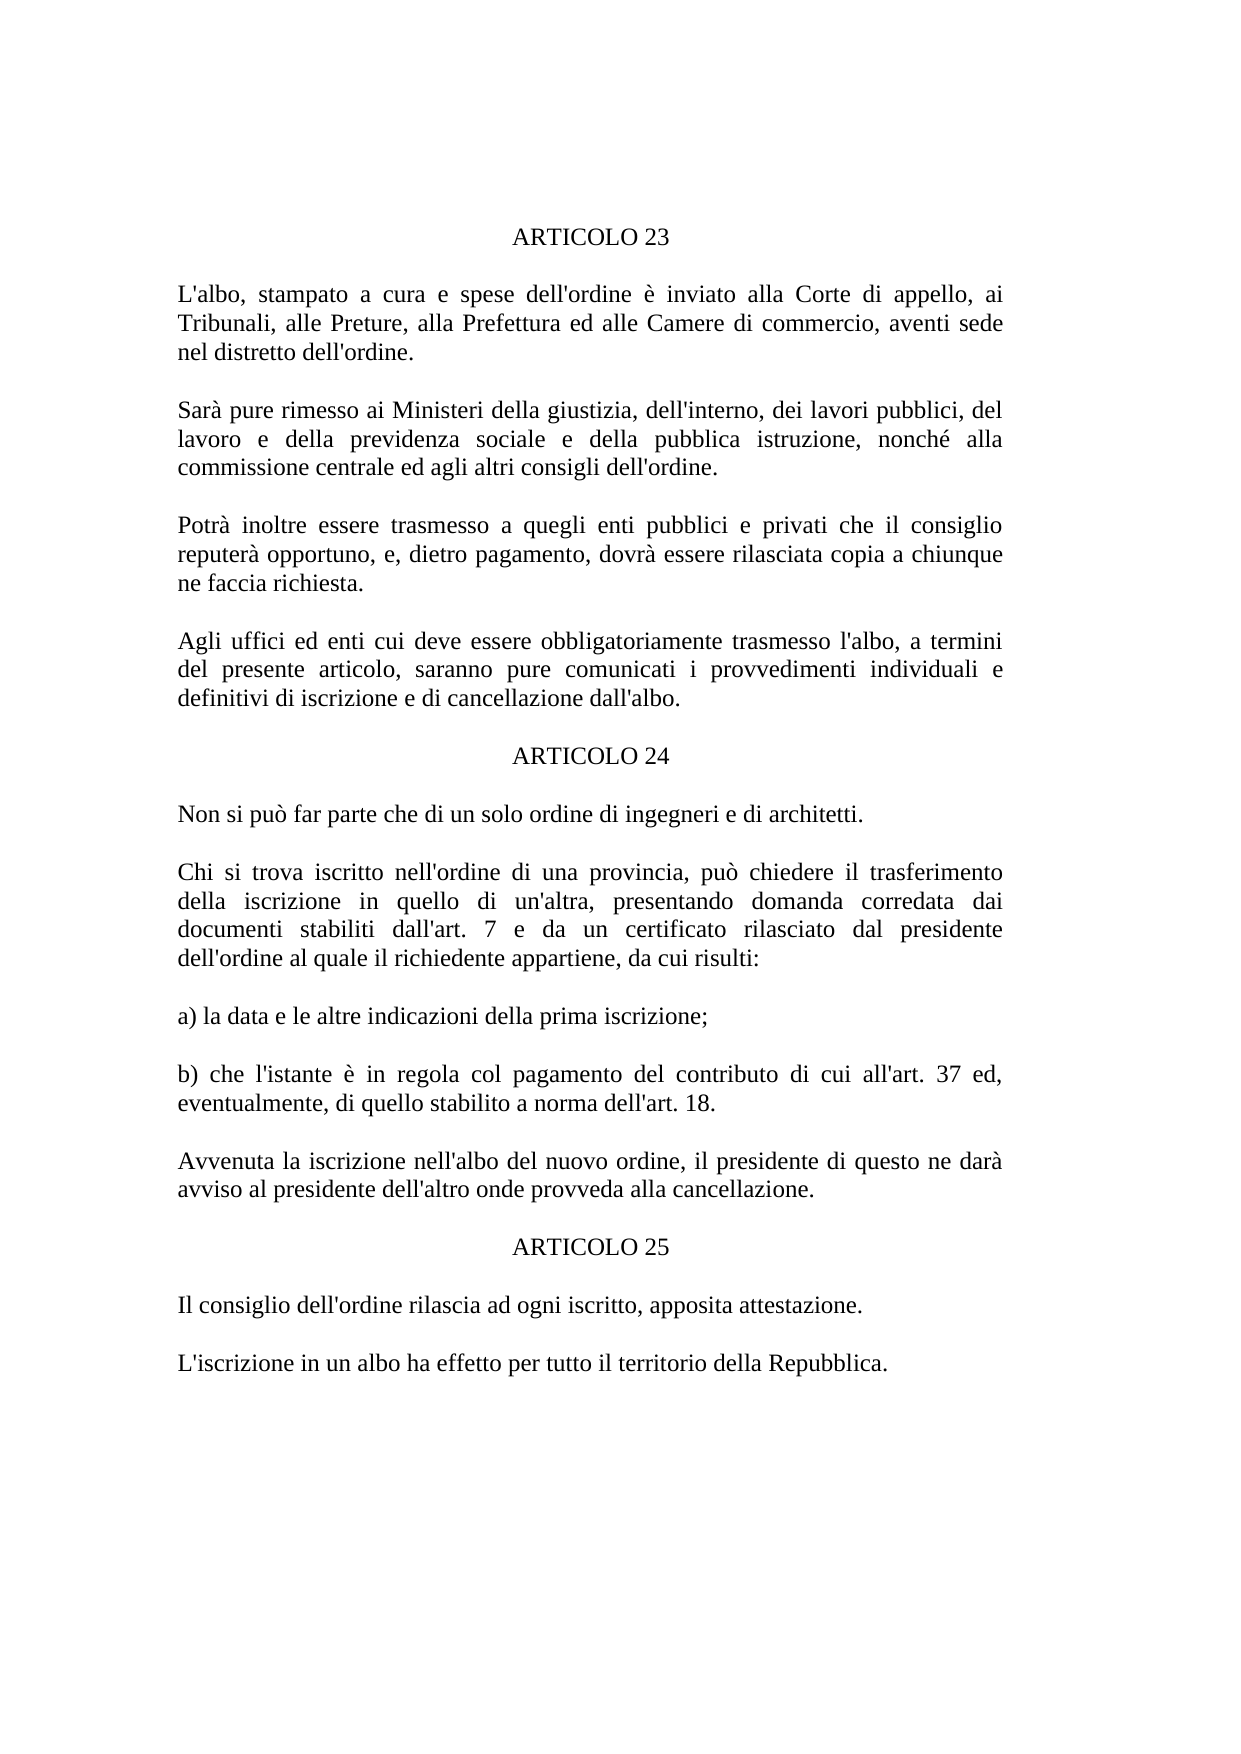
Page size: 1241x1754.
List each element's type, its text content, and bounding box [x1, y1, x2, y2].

text a) la data e le altre indicazioni della prima iscrizione; [177, 1001, 1004, 1030]
text ARTICOLO 24 [177, 741, 1004, 770]
text Non si può far parte che di un solo ordine di ingegneri e di architetti. [177, 799, 1004, 828]
text Agli uffici ed enti cui deve essere obbligatoriamente trasmesso l'albo, a termini del presente articolo, saranno pure comunicati i provvedimenti individuali e definitivi di iscrizione e di cancellazione dall'albo. [177, 626, 1004, 712]
text ARTICOLO 23 [177, 222, 1004, 250]
text Il consiglio dell'ordine rilascia ad ogni iscritto, apposita attestazione. [177, 1290, 1004, 1319]
text L'albo, stampato a cura e spese dell'ordine è inviato alla Corte di appello, ai Tribunali, alle Preture, alla Prefettura ed alle Camere di commercio, aventi sede nel distretto dell'ordine. [177, 279, 1004, 366]
text ARTICOLO 25 [177, 1232, 1004, 1261]
text Potrà inoltre essere trasmesso a quegli enti pubblici e privati che il consiglio reputerà opportuno, e, dietro pagamento, dovrà essere rilasciata copia a chiunque ne faccia richiesta. [177, 510, 1004, 597]
text Chi si trova iscritto nell'ordine di una provincia, può chiedere il trasferimento della iscrizione in quello di un'altra, presentando domanda corredata dai documenti stabiliti dall'art. 7 e da un certificato rilasciato dal presidente dell'ordine al quale il richiedente appartiene, da cui risulti: [177, 857, 1004, 972]
text b) che l'istante è in regola col pagamento del contributo di cui all'art. 37 ed, eventualmente, di quello stabilito a norma dell'art. 18. [177, 1059, 1004, 1117]
text Avvenuta la iscrizione nell'albo del nuovo ordine, il presidente di questo ne darà avviso al presidente dell'altro onde provveda alla cancellazione. [177, 1146, 1004, 1203]
text L'iscrizione in un albo ha effetto per tutto il territorio della Repubblica. [177, 1348, 1004, 1377]
text Sarà pure rimesso ai Ministeri della giustizia, dell'interno, dei lavori pubblici, del lavoro e della previdenza sociale e della pubblica istruzione, nonché alla commissione centrale ed agli altri consigli dell'ordine. [177, 395, 1004, 481]
